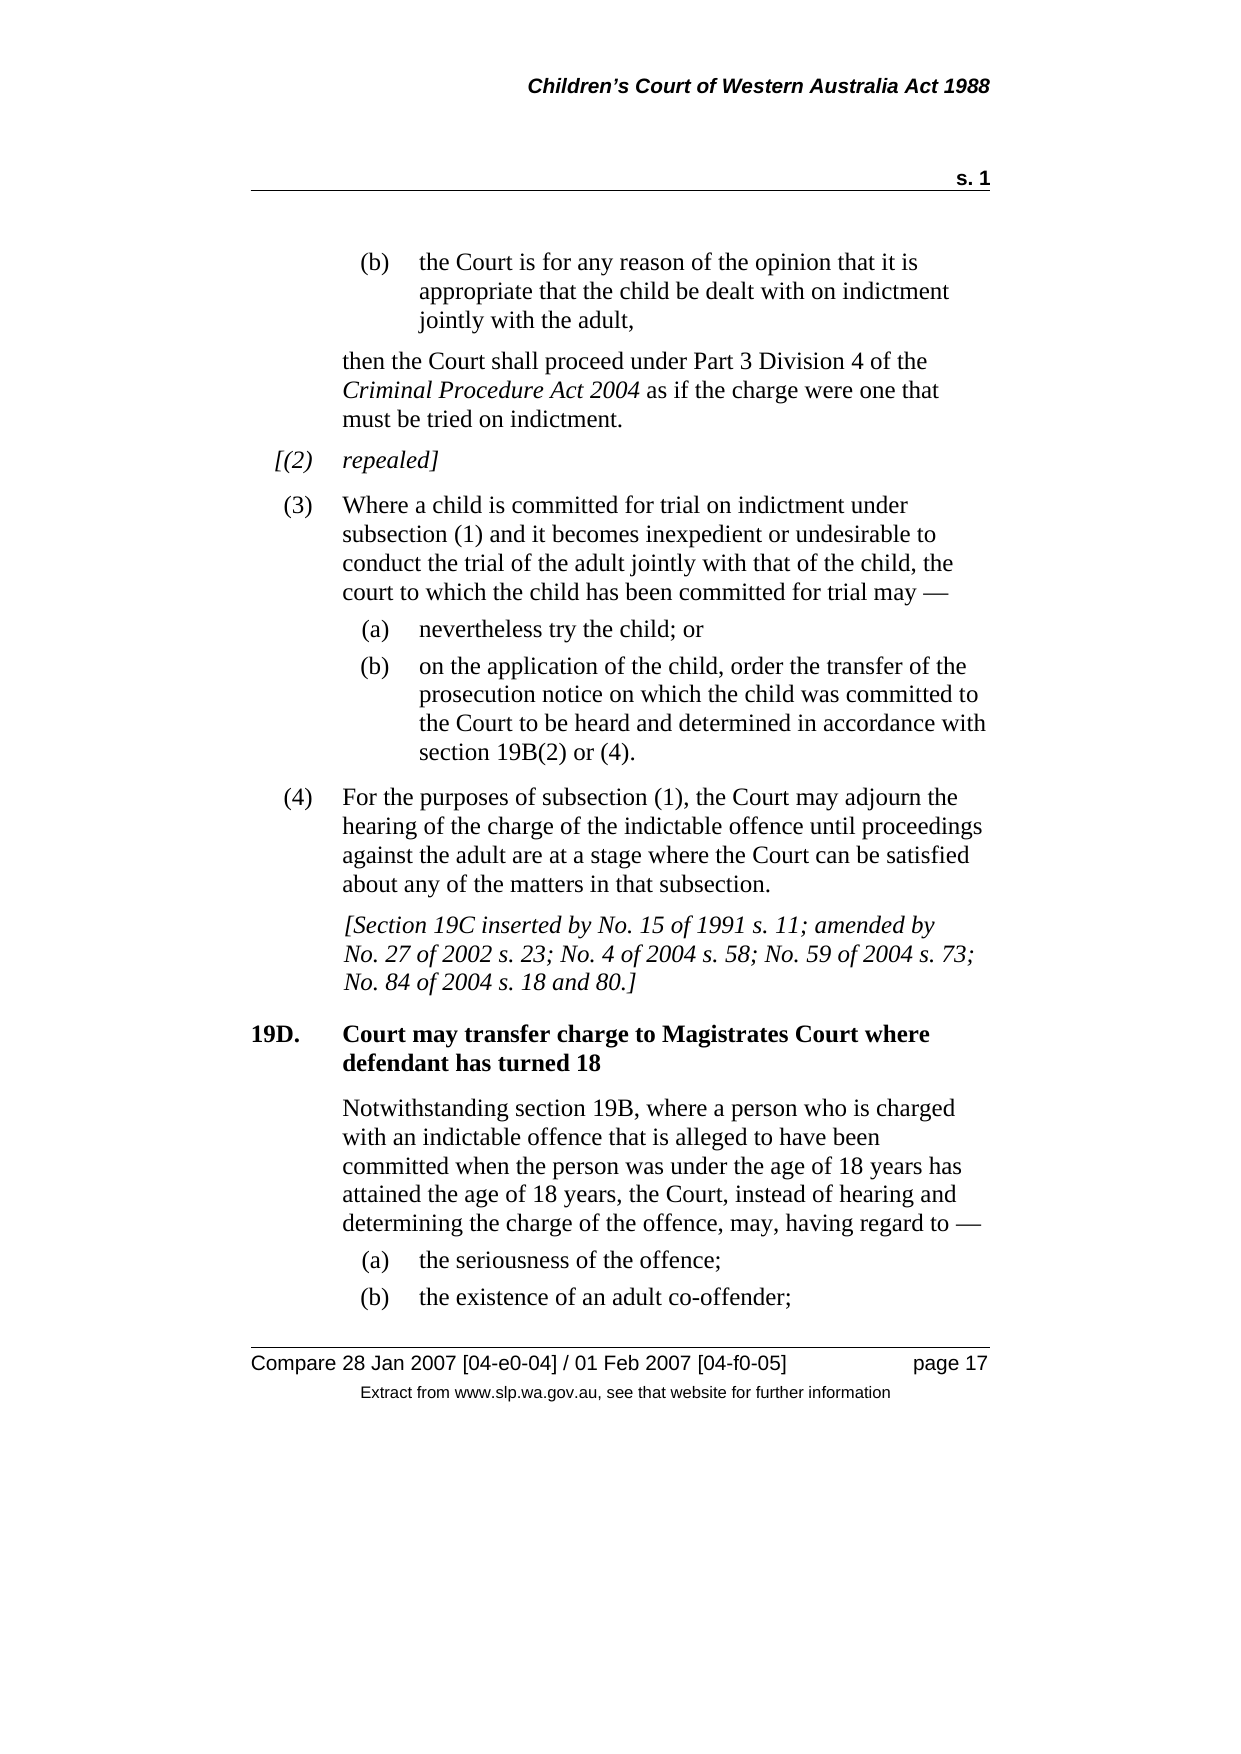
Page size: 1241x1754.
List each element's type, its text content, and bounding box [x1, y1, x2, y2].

text Notwithstanding section 19B, where a person who is charged with an indictable offence that is alleged to have been committed when the person was under the age of 18 years has attained the age of 18 years, the Court, instead of hearing and determining the charge of the offence, may, having regard to — [251, 1093, 990, 1237]
text (4) For the purposes of subsection (1), the Court may adjourn the hearing of the charge of the indictable offence until proceedings against the adult are at a stage where the Court can be satisfied about any of the matters in that subsection. [251, 782, 990, 897]
text (a) nevertheless try the child; or [251, 614, 990, 642]
text (b) the Court is for any reason of the opinion that it is appropriate that the child be dealt with on indictment jointly with the adult, [251, 247, 990, 334]
text (3) Where a child is committed for trial on indictment under subsection (1) and it becomes inexpedient or undesirable to conduct the trial of the adult jointly with that of the child, the court to which the child has been committed for trial may — [251, 490, 990, 605]
text then the Court shall proceed under Part 3 Division 4 of the Criminal Procedure Act 2004 as if the charge were one that must be tried on indictment. [251, 346, 990, 432]
text (b) on the application of the child, order the transfer of the prosecution notice on which the child was committed to the Court to be heard and determined in accordance with section 19B(2) or (4). [251, 651, 990, 766]
text [Section 19C inserted by No. 15 of 1991 s. 11; amended by No. 27 of 2002 s. 23; No. 4 of 2004 s. 58; No. 59 of 2004 s. 73; No. 84 of 2004 s. 18 and 80.] [251, 910, 990, 996]
text (a) the seriousness of the offence; [251, 1245, 990, 1274]
subtitle 19D. Court may transfer charge to Magistrates Court where defendant has turned 18 [251, 1019, 990, 1077]
text [(2) repealed] [251, 445, 990, 474]
text (b) the existence of an adult co-offender; [251, 1282, 990, 1311]
